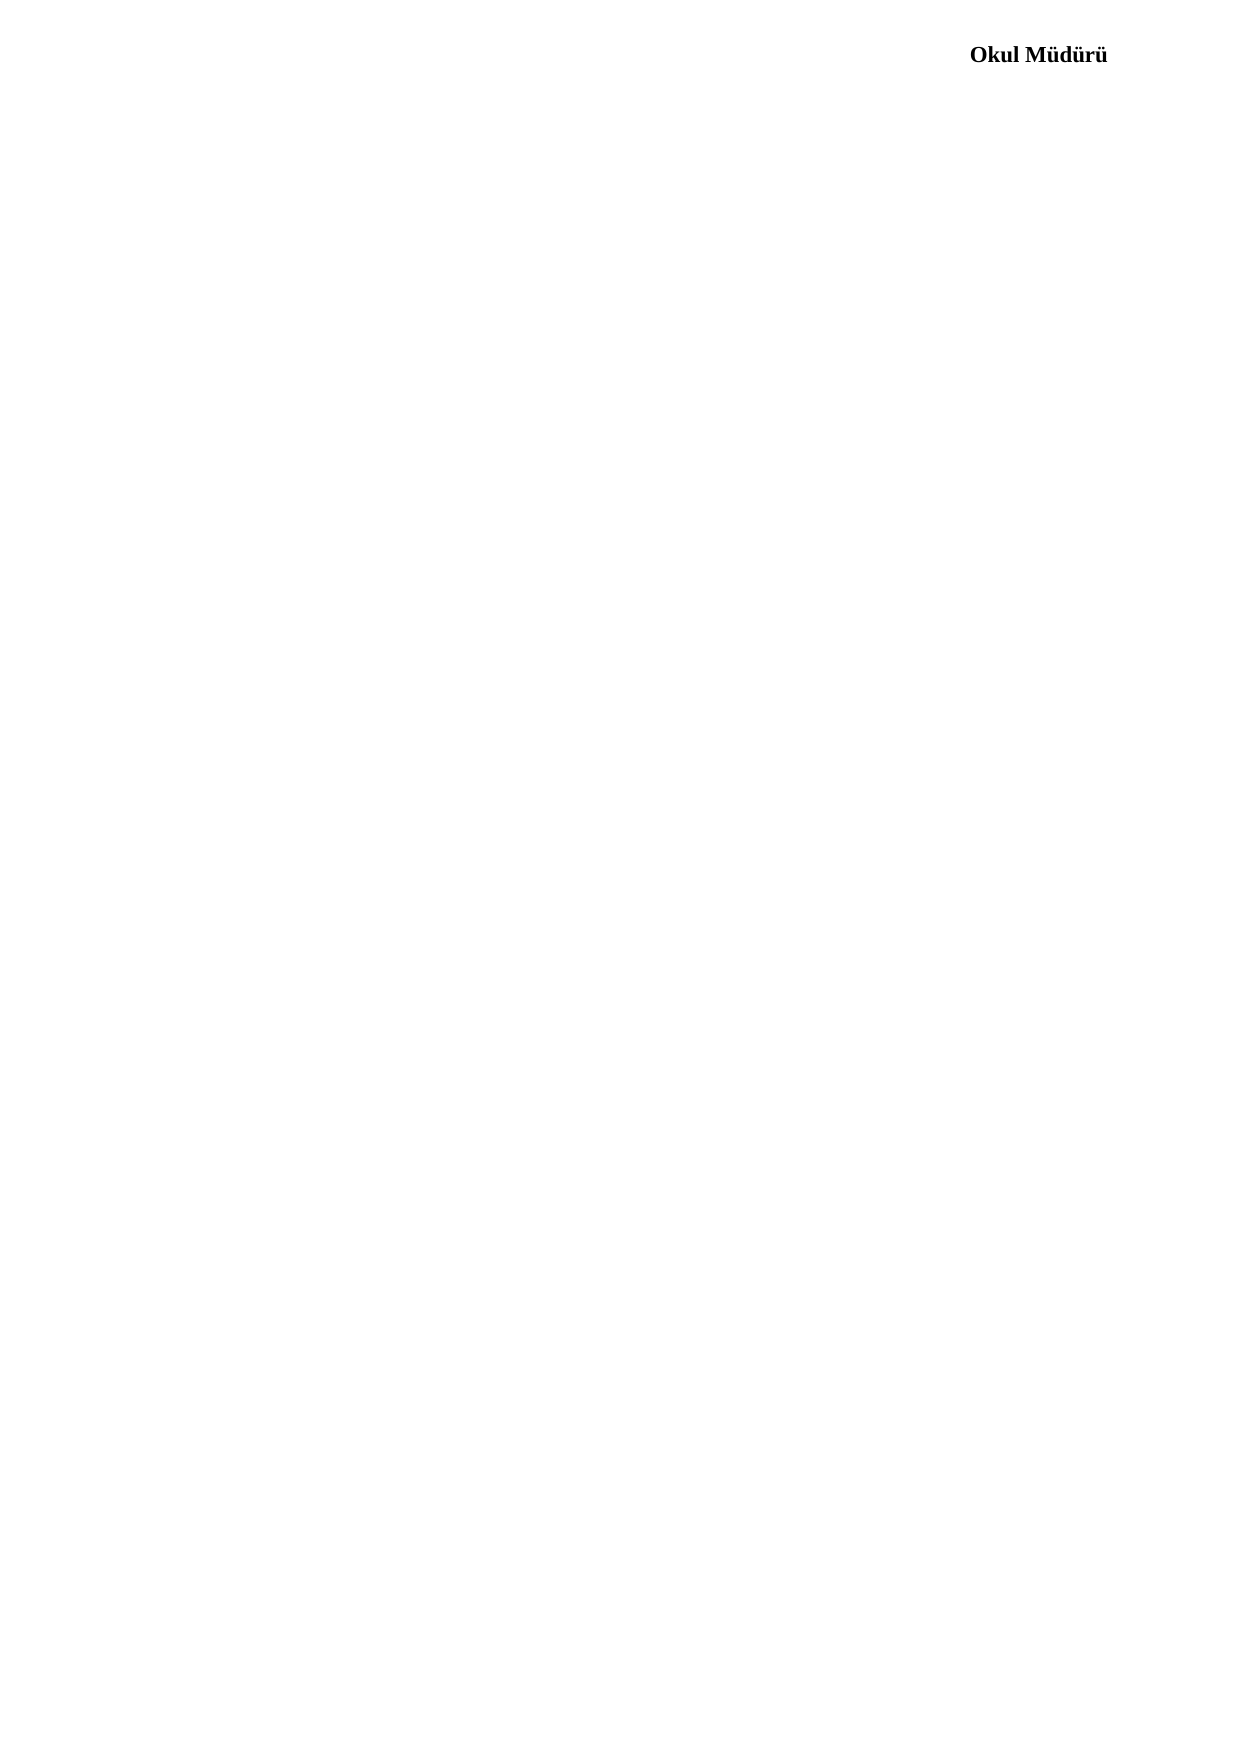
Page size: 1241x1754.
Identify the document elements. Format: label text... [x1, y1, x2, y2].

text Okul Müdürü [148, 41, 1108, 67]
